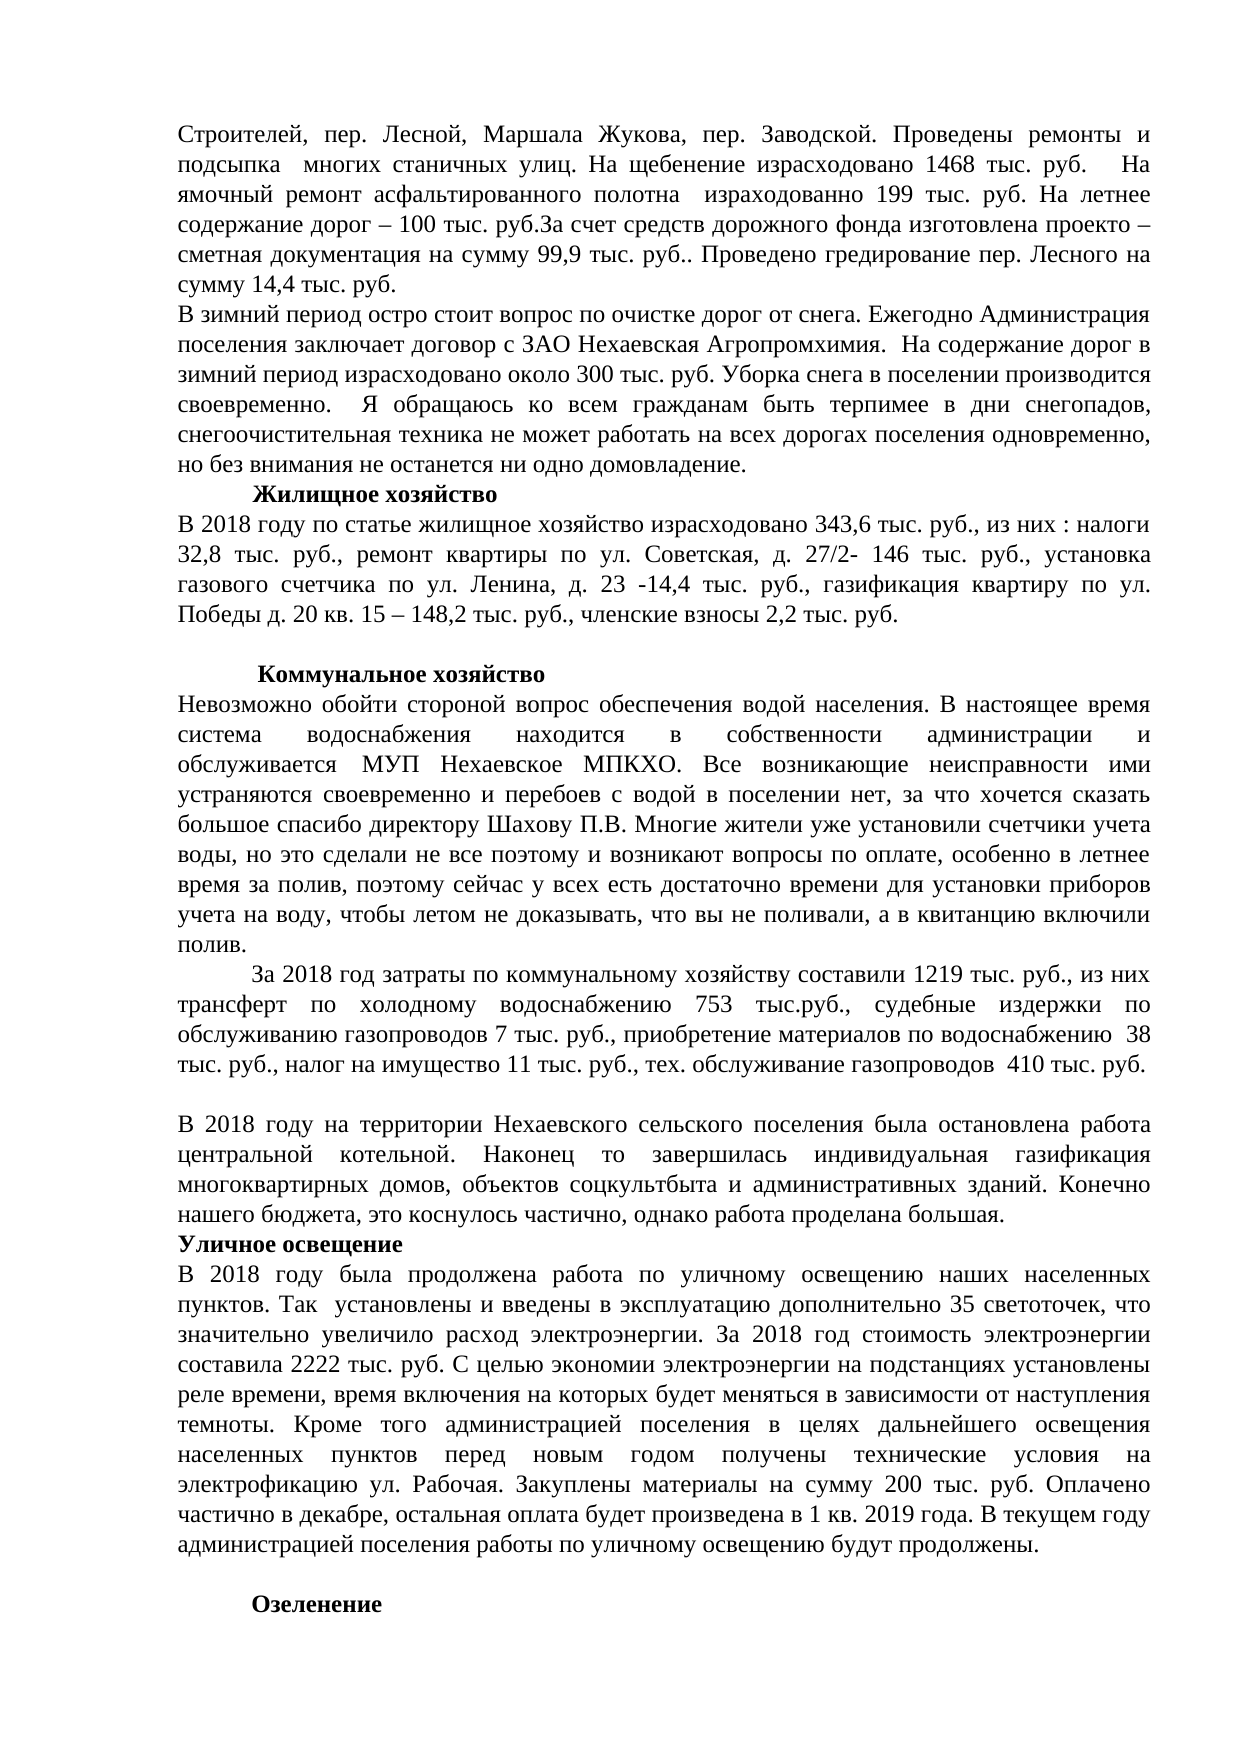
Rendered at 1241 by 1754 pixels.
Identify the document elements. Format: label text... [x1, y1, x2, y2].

text Озеленение [177, 1588, 1152, 1618]
text В 2018 году по статье жилищное хозяйство израсходовано 343,6 тыс. руб., из них : налоги 32,8 тыс. руб., ремонт квартиры по ул. Советская, д. 27/2- 146 тыс. руб., установка газового счетчика по ул. Ленина, д. 23 -14,4 тыс. руб., газификация квартиру по ул. Победы д. 20 кв. 15 – 148,2 тыс. руб., членские взносы 2,2 тыс. руб. [177, 508, 1152, 628]
text В зимний период остро стоит вопрос по очистке дорог от снега. Ежегодно Администрация поселения заключает договор с ЗАО Нехаевская Агропромхимия. На содержание дорог в зимний период израсходовано около 300 тыс. руб. Уборка снега в поселении производится своевременно. Я обращаюсь ко всем гражданам быть терпимее в дни снегопадов, снегоочистительная техника не может работать на всех дорогах поселения одновременно, но без внимания не останется ни одно домовладение. [177, 298, 1152, 478]
text Невозможно обойти стороной вопрос обеспечения водой населения. В настоящее время система водоснабжения находится в собственности администрации и обслуживается МУП Нехаевское МПКХО. Все возникающие неисправности ими устраняются своевременно и перебоев с водой в поселении нет, за что хочется сказать большое спасибо директору Шахову П.В. Многие жители уже установили счетчики учета воды, но это сделали не все поэтому и возникают вопросы по оплате, особенно в летнее время за полив, поэтому сейчас у всех есть достаточно времени для установки приборов учета на воду, чтобы летом не доказывать, что вы не поливали, а в квитанцию включили полив. [177, 688, 1152, 958]
text Уличное освещение [177, 1228, 1152, 1258]
text Коммунальное хозяйство [177, 658, 1152, 688]
text В 2018 году на территории Нехаевского сельского поселения была остановлена работа центральной котельной. Наконец то завершилась индивидуальная газификация многоквартирных домов, объектов соцкультбыта и административных зданий. Конечно нашего бюджета, это коснулось частично, однако работа проделана большая. [177, 1108, 1152, 1228]
text Жилищное хозяйство [177, 478, 1152, 508]
text За 2018 год затраты по коммунальному хозяйству составили 1219 тыс. руб., из них трансферт по холодному водоснабжению 753 тыс.руб., судебные издержки по обслуживанию газопроводов 7 тыс. руб., приобретение материалов по водоснабжению 38 тыс. руб., налог на имущество 11 тыс. руб., тех. обслуживание газопроводов 410 тыс. руб. [177, 958, 1152, 1078]
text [177, 118, 1152, 298]
text В 2018 году была продолжена работа по уличному освещению наших населенных пунктов. Так установлены и введены в эксплуатацию дополнительно 35 светоточек, что значительно увеличило расход электроэнергии. За 2018 год стоимость электроэнергии составила 2222 тыс. руб. С целью экономии электроэнергии на подстанциях установлены реле времени, время включения на которых будет меняться в зависимости от наступления темноты. Кроме того администрацией поселения в целях дальнейшего освещения населенных пунктов перед новым годом получены технические условия на электрофикацию ул. Рабочая. Закуплены материалы на сумму 200 тыс. руб. Оплачено частично в декабре, остальная оплата будет произведена в 1 кв. 2019 года. В текущем году администрацией поселения работы по уличному освещению будут продолжены. [177, 1258, 1152, 1558]
